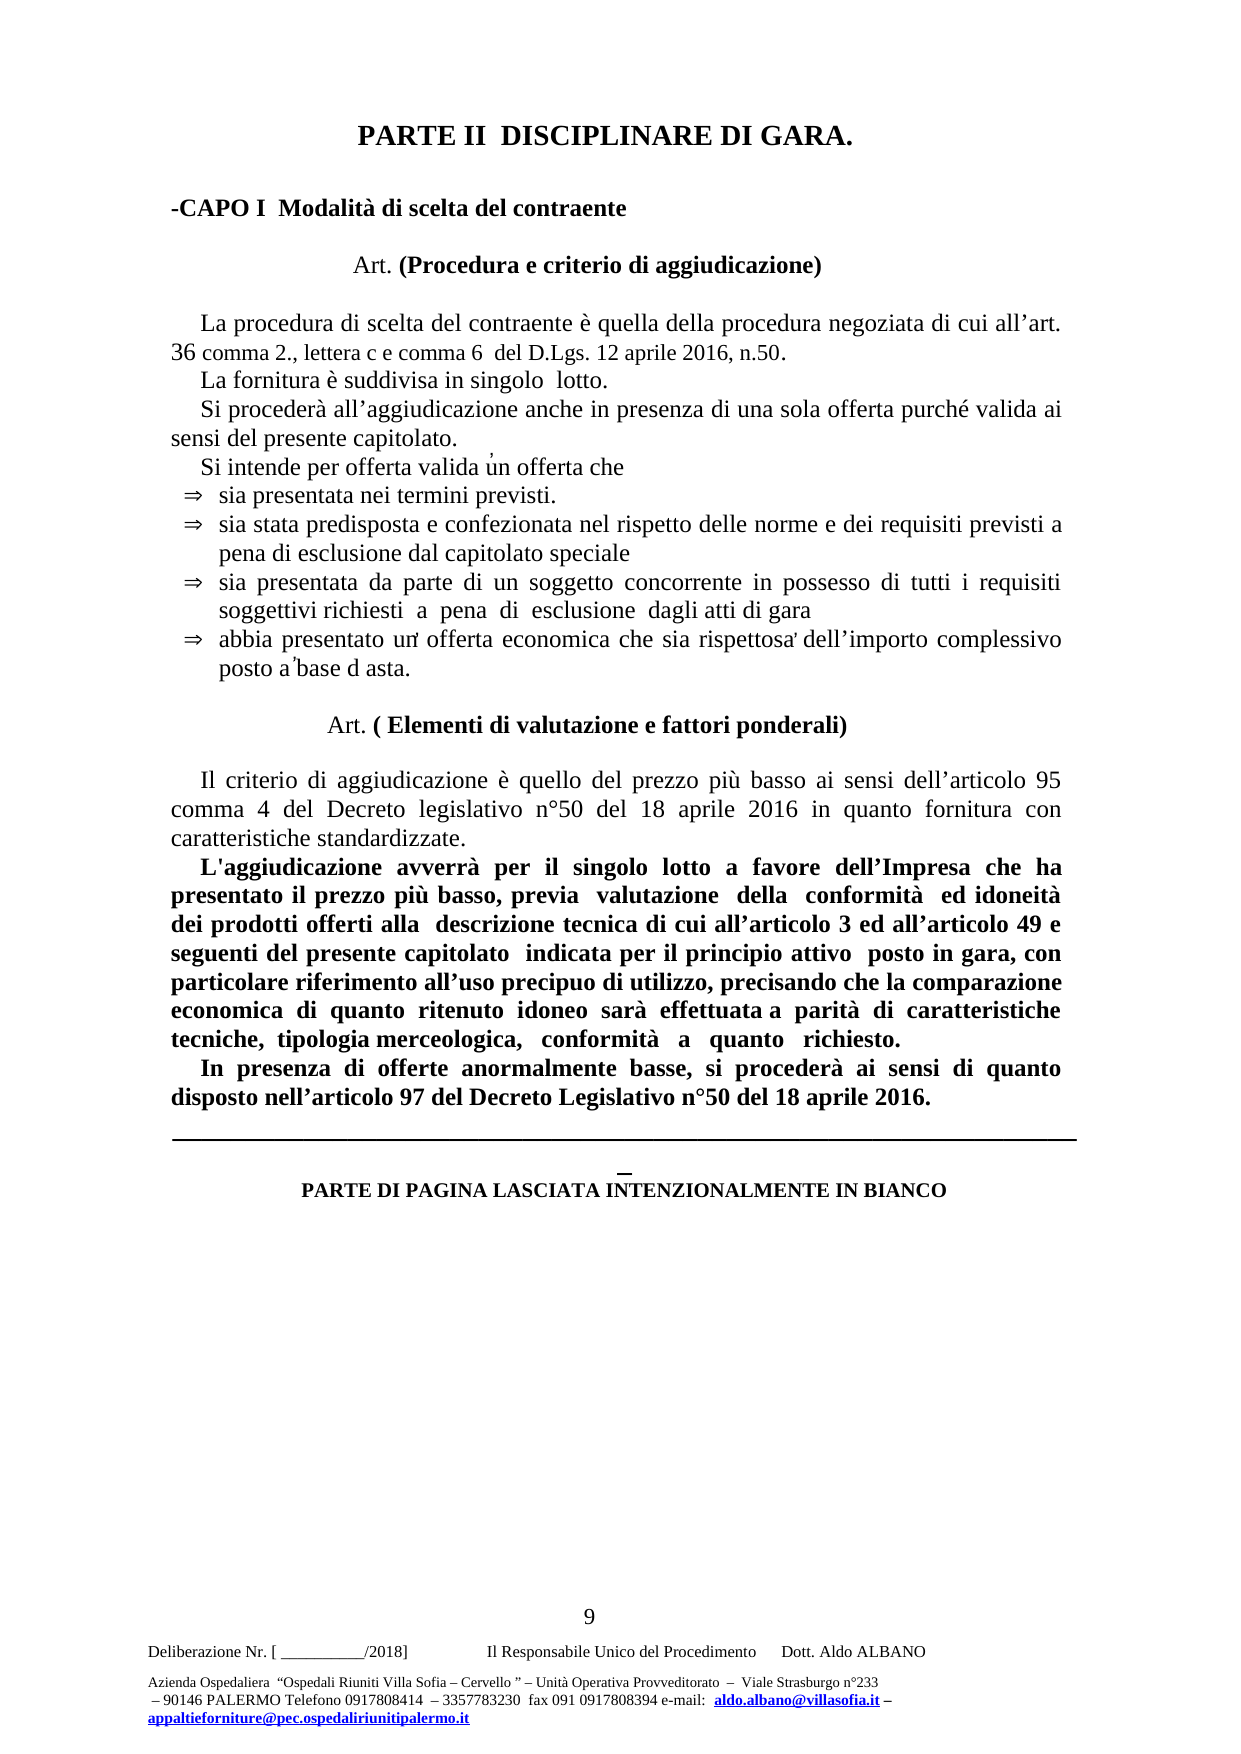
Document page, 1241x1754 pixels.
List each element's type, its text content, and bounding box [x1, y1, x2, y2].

text Il criterio di aggiudicazione è quello del prezzo più basso ai sensi dell’articolo 95 comma 4 del Decreto legislativo n°50 del 18 aprile 2016 in quanto fornitura con caratteristiche standardizzate. [171, 766, 1063, 852]
subtitle Art. 8.(Procedura e criterio di aggiudicazione) [97, 250, 1078, 279]
text PARTE DI PAGINA LASCIATA INTENZIONALMENTE IN BIANCO [171, 1178, 1078, 1202]
subtitle _______________________________________________________________ [171, 1111, 1078, 1178]
list sia presentata nei termini previsti. [183, 480, 1063, 509]
list sia stata predisposta e confezionata nel rispetto delle norme e dei requisiti previsti a pena di esclusione dal capitolato speciale [183, 509, 1063, 567]
text L'aggiudicazione avverrà per il singolo lotto a favore dell’Impresa che ha presentato il prezzo più basso, previa valutazione della conformità ed idoneità dei prodotti offerti alla descrizione tecnica di cui all’articolo 3 ed all’articolo 49 e seguenti del presente capitolato indicata per il principio attivo posto in gara, con particolare riferimento all’uso precipuo di utilizzo, precisando che la comparazione economica di quanto ritenuto idoneo sarà effettuata a parità di caratteristiche tecniche, tipologia merceologica, conformità a quanto richiesto. [171, 852, 1063, 1053]
list abbia presentato un offerta economica che sia rispettosa dell’importo complessivo posto a base d asta. [183, 624, 1063, 682]
text Si intende per offerta valida un offerta che [171, 452, 1063, 480]
list sia presentata da parte di un soggetto concorrente in possesso di tutti i requisiti soggettivi richiesti a pena di esclusione dagli atti di gara [183, 567, 1063, 624]
text In presenza di offerte anormalmente basse, si procederà ai sensi di quanto disposto nell’articolo 97 del Decreto Legislativo n°50 del 18 aprile 2016. [171, 1053, 1063, 1111]
text PARTE DI PAGINA LASCIATA INTENZIONALMENTE IN BIANCOPARTE II DISCIPLINARE DI GARA. [148, 118, 1063, 152]
text La fornitura è suddivisa in singolo lotto. [171, 365, 1063, 394]
subtitle -CAPO I Modalità di scelta del contraente [171, 193, 1078, 222]
text La procedura di scelta del contraente è quella della procedura negoziata di cui all’art. 36 comma 2., lettera c e comma 6 del D.Lgs. 12 aprile 2016, n.50. [171, 308, 1063, 365]
text Si procederà all’aggiudicazione anche in presenza di una sola offerta purché valida ai sensi del presente capitolato. [171, 394, 1063, 452]
subtitle Art. 9.( Elementi di valutazione e fattori ponderali) [97, 710, 1078, 739]
